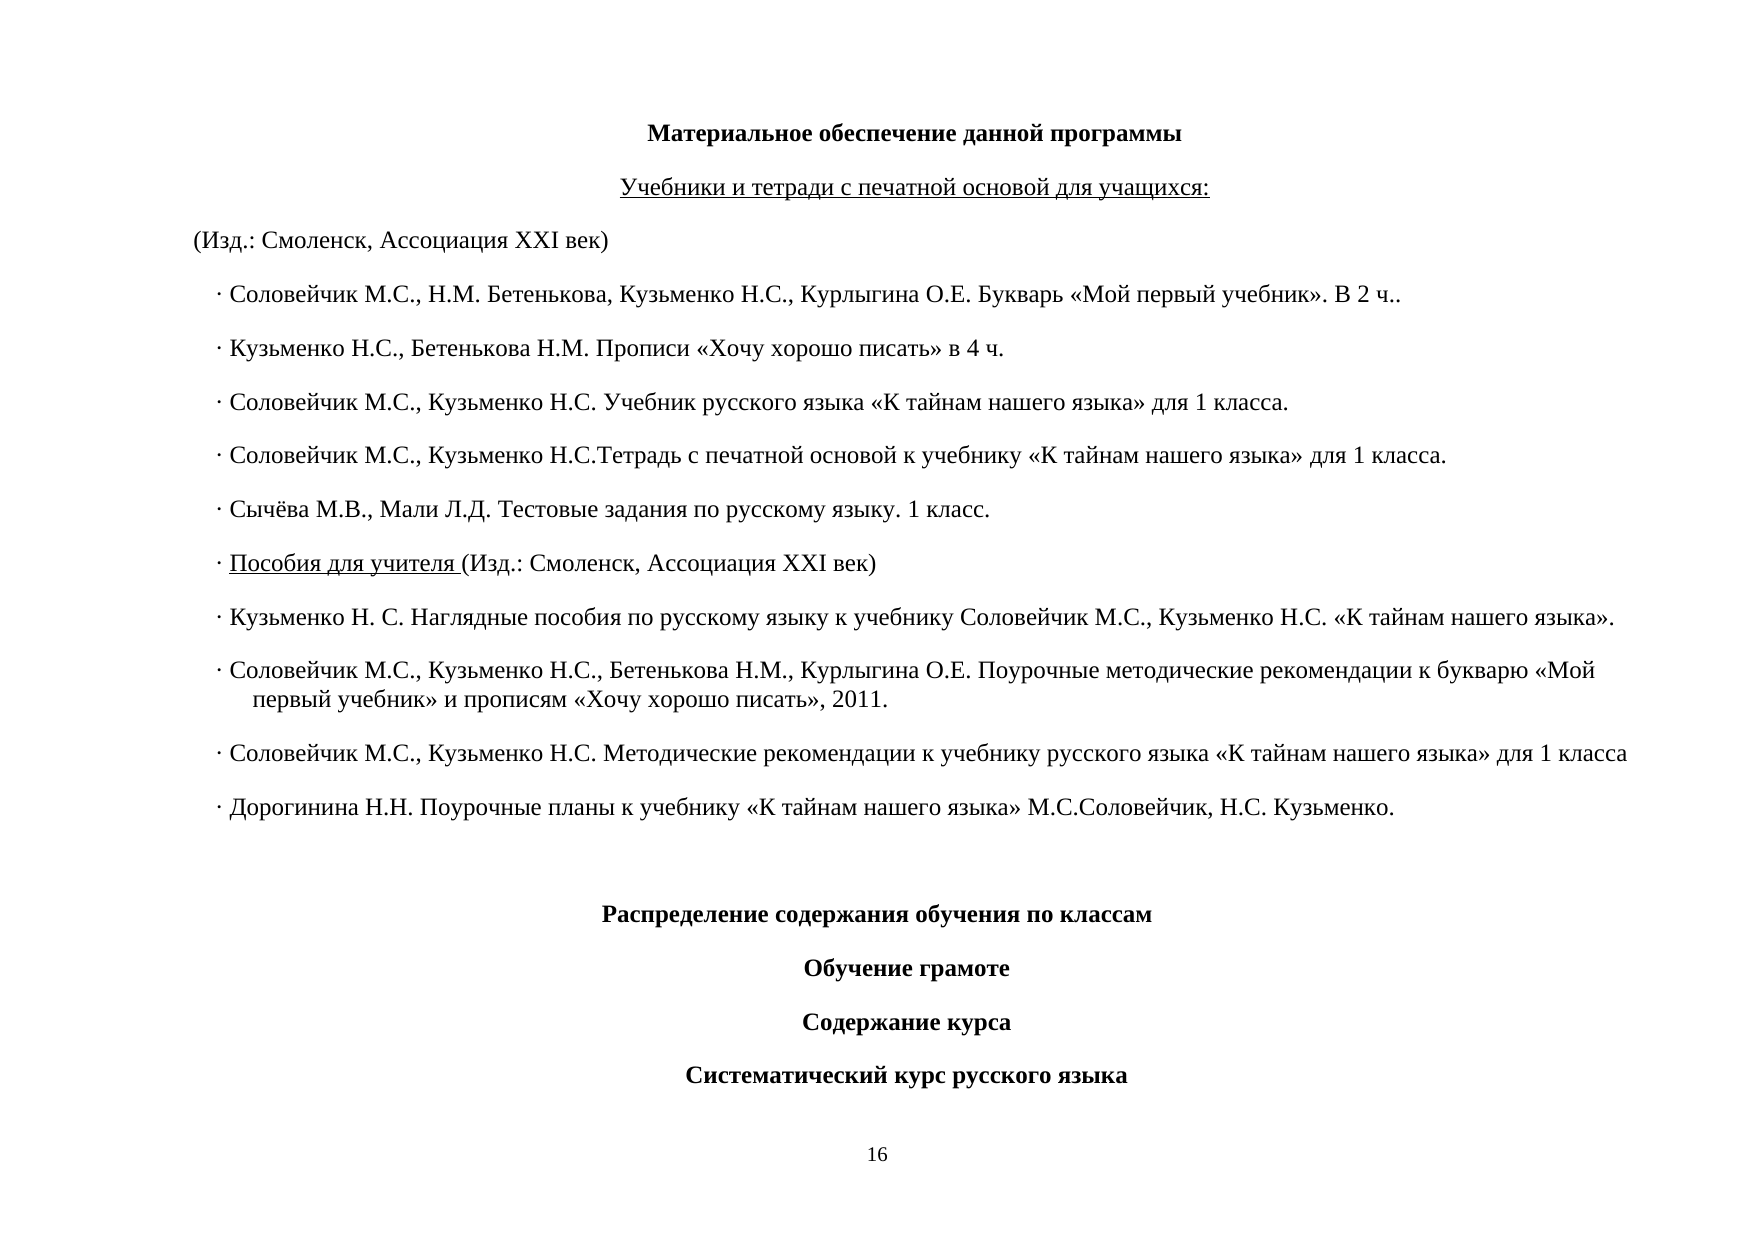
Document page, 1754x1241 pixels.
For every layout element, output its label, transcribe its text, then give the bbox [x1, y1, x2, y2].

text · Дорогинина Н.Н. Поурочные планы к учебнику «К тайнам нашего языка» М.С.Соловейчик, Н.С. Кузьменко. [215, 792, 1636, 821]
text · Соловейчик М.С., Кузьменко Н.С. Учебник русского языка «К тайнам нашего языка» для 1 класса. [215, 387, 1636, 416]
text · Сычёва М.В., Мали Л.Д. Тестовые задания по русскому языку. 1 класс. [215, 494, 1636, 523]
text Обучение грамоте [118, 953, 1636, 982]
text (Изд.: Смоленск, Ассоциация ХХI век) [118, 226, 1636, 254]
text · Соловейчик М.С., Кузьменко Н.С., Бетенькова Н.М., Курлыгина О.Е. Поурочные методические рекомендации к букварю «Мой первый учебник» и прописям «Хочу хорошо писать», 2011. [215, 656, 1636, 713]
text · Соловейчик М.С., Кузьменко Н.С. Методические рекомендации к учебнику русского языка «К тайнам нашего языка» для 1 класса [215, 738, 1636, 767]
text · Кузьменко Н. С. Наглядные пособия по русскому языку к учебнику Соловейчик М.С., Кузьменко Н.С. «К тайнам нашего языка». [215, 602, 1636, 631]
text Распределение содержания обучения по классам [118, 899, 1636, 928]
text · Соловейчик М.С., Кузьменко Н.С.Тетрадь с печатной основой к учебнику «К тайнам нашего языка» для 1 класса. [215, 441, 1636, 469]
text Содержание курса [118, 1007, 1636, 1036]
text · Кузьменко Н.С., Бетенькова Н.М. Прописи «Хочу хорошо писать» в 4 ч. [215, 333, 1636, 362]
text · Пособия для учителя (Изд.: Смоленск, Ассоциация ХХI век) [215, 548, 1636, 577]
text · Соловейчик М.С., Н.М. Бетенькова, Кузьменко Н.С., Курлыгина О.Е. Букварь «Мой первый учебник». В 2 ч.. [215, 279, 1636, 308]
text Систематический курс русского языка [118, 1061, 1636, 1089]
text Учебники и тетради с печатной основой для учащихся: [118, 172, 1636, 201]
text Материальное обеспечение данной программы [118, 118, 1636, 147]
